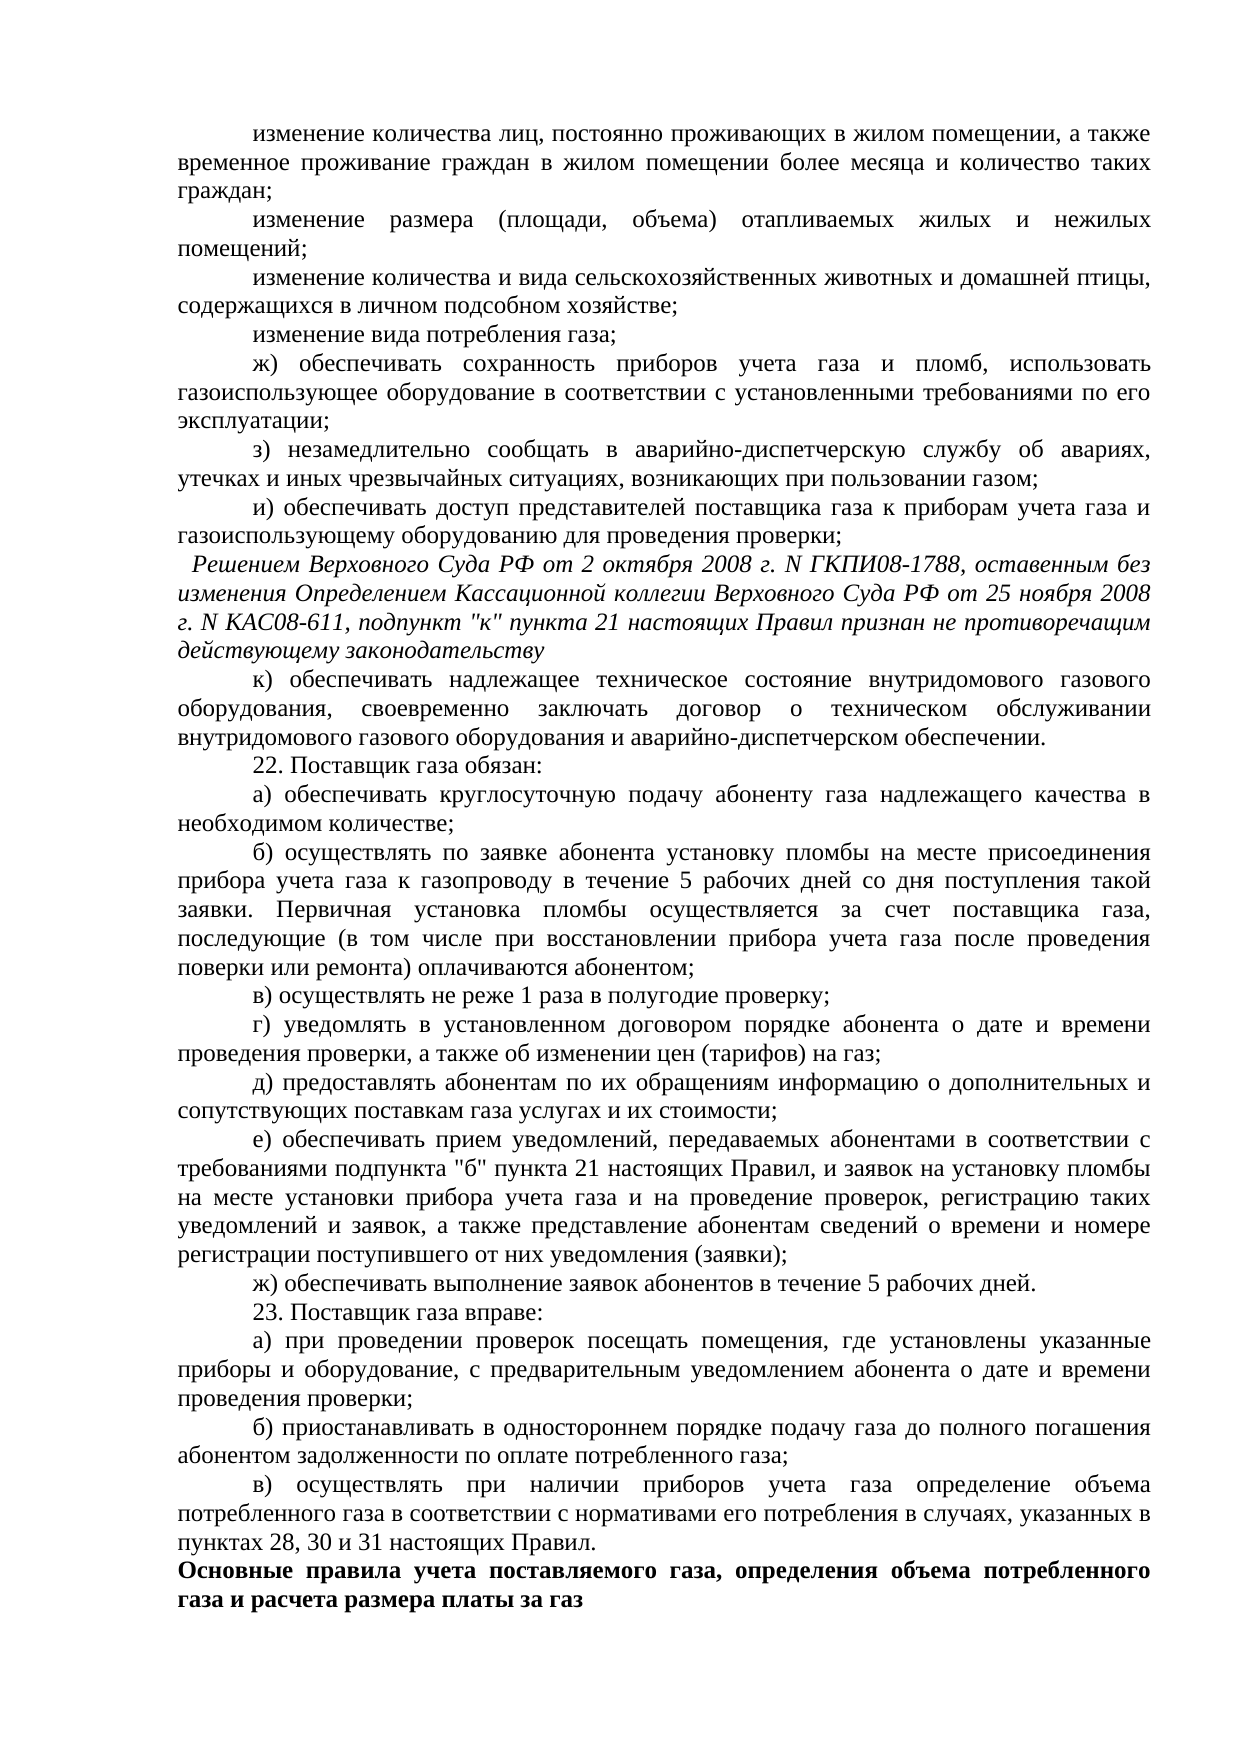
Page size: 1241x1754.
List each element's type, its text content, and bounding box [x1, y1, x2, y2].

text изменение количества лиц, постоянно проживающих в жилом помещении, а также временное проживание граждан в жилом помещении более месяца и количество таких граждан; [177, 118, 1152, 204]
text изменение количества и вида сельскохозяйственных животных и домашней птицы, содержащихся в личном подсобном хозяйстве; [177, 262, 1152, 319]
text б) осуществлять по заявке абонента установку пломбы на месте присоединения прибора учета газа к газопроводу в течение 5 рабочих дней со дня поступления такой заявки. Первичная установка пломбы осуществляется за счет поставщика газа, последующие (в том числе при восстановлении прибора учета газа после проведения поверки или ремонта) оплачиваются абонентом; [177, 837, 1152, 981]
text 22. Поставщик газа обязан: [177, 751, 1152, 779]
text б) приостанавливать в одностороннем порядке подачу газа до полного погашения абонентом задолженности по оплате потребленного газа; [177, 1412, 1152, 1469]
text и) обеспечивать доступ представителей поставщика газа к приборам учета газа и газоиспользующему оборудованию для проведения проверки; [177, 492, 1152, 549]
text 23. Поставщик газа вправе: [177, 1297, 1152, 1326]
text в) осуществлять при наличии приборов учета газа определение объема потребленного газа в соответствии с нормативами его потребления в случаях, указанных в пунктах 28, 30 и 31 настоящих Правил. [177, 1469, 1152, 1556]
text Решением Верховного Суда РФ от 2 октября 2008 г. N ГКПИ08-1788, оставенным без изменения Определением Кассационной коллегии Верховного Суда РФ от 25 ноября 2008 г. N КАС08-611, подпункт "к" пункта 21 настоящих Правил признан не противоречащим действующему законодательству [177, 549, 1152, 664]
text а) обеспечивать круглосуточную подачу абоненту газа надлежащего качества в необходимом количестве; [177, 779, 1152, 837]
text изменение вида потребления газа; [177, 319, 1152, 348]
text изменение размера (площади, объема) отапливаемых жилых и нежилых помещений; [177, 204, 1152, 262]
text в) осуществлять не реже 1 раза в полугодие проверку; [177, 981, 1152, 1009]
text ж) обеспечивать сохранность приборов учета газа и пломб, использовать газоиспользующее оборудование в соответствии с установленными требованиями по его эксплуатации; [177, 348, 1152, 434]
text д) предоставлять абонентам по их обращениям информацию о дополнительных и сопутствующих поставкам газа услугах и их стоимости; [177, 1067, 1152, 1124]
text к) обеспечивать надлежащее техническое состояние внутридомового газового оборудования, своевременно заключать договор о техническом обслуживании внутридомового газового оборудования и аварийно-диспетчерском обеспечении. [177, 664, 1152, 751]
text е) обеспечивать прием уведомлений, передаваемых абонентами в соответствии с требованиями подпункта "б" пункта 21 настоящих Правил, и заявок на установку пломбы на месте установки прибора учета газа и на проведение проверок, регистрацию таких уведомлений и заявок, а также представление абонентам сведений о времени и номере регистрации поступившего от них уведомления (заявки); [177, 1124, 1152, 1268]
text Основные правила учета поставляемого газа, определения объема потребленного газа и расчета размера платы за газ [177, 1556, 1152, 1613]
text а) при проведении проверок посещать помещения, где установлены указанные приборы и оборудование, с предварительным уведомлением абонента о дате и времени проведения проверки; [177, 1326, 1152, 1412]
text з) незамедлительно сообщать в аварийно-диспетчерскую службу об авариях, утечках и иных чрезвычайных ситуациях, возникающих при пользовании газом; [177, 434, 1152, 492]
text г) уведомлять в установленном договором порядке абонента о дате и времени проведения проверки, а также об изменении цен (тарифов) на газ; [177, 1009, 1152, 1067]
text ж) обеспечивать выполнение заявок абонентов в течение 5 рабочих дней. [177, 1268, 1152, 1297]
